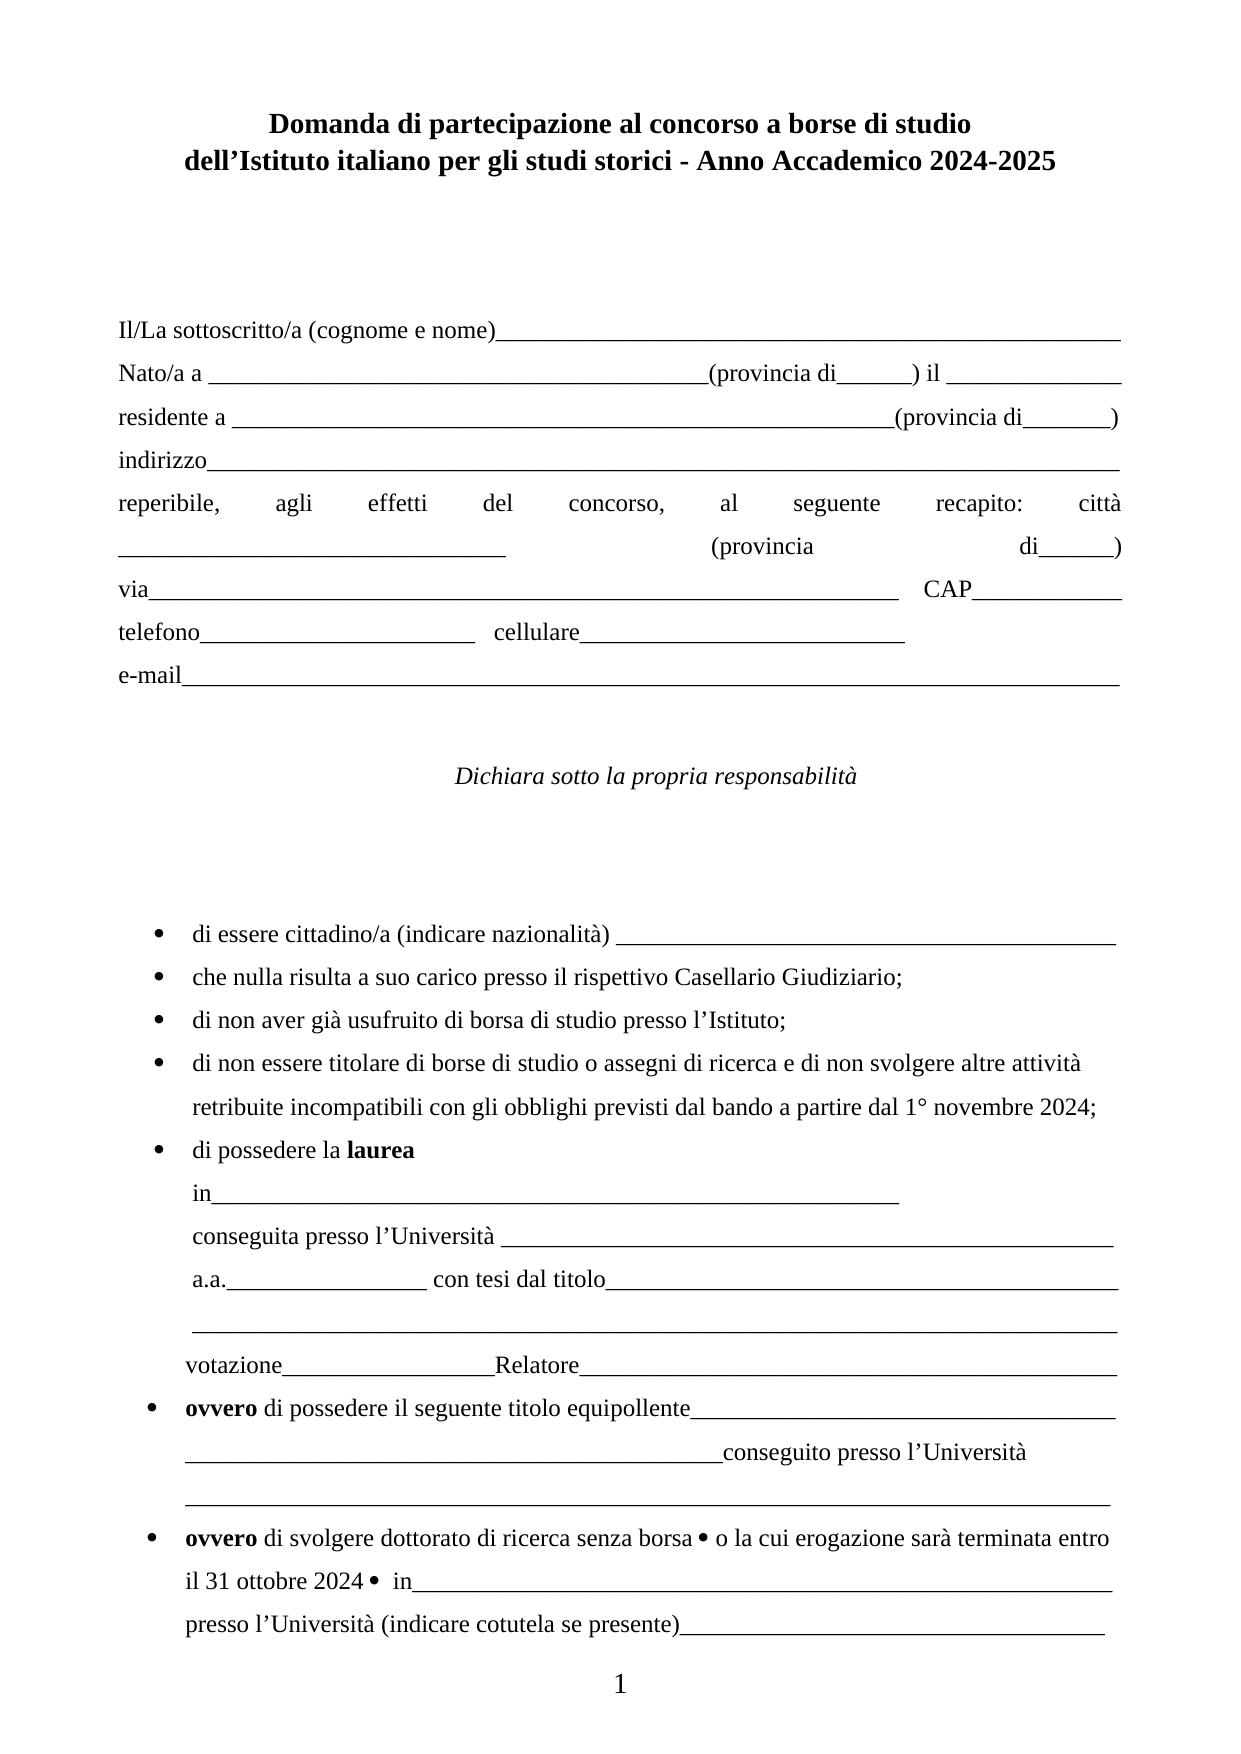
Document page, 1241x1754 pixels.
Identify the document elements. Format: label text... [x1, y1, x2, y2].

text reperibile, agli effetti del concorso, al seguente recapito: città _______________________________ (provincia di______) via____________________________________________________________ CAP____________ telefono______________________ cellulare__________________________ [118, 488, 1122, 646]
text Dichiara sotto la propria responsabilità [192, 761, 1122, 790]
list ovvero di svolgere dottorato di ricerca senza borsa o la cui erogazione sarà terminata entro il 31 ottobre 2024 in________________________________________________________ presso l’Università (indicare cotutela se presente)__________________________________ [148, 1523, 1122, 1638]
text votazione_________________Relatore___________________________________________ [118, 1350, 1122, 1379]
subtitle Domanda di partecipazione al concorso a borse di studio [118, 107, 1122, 140]
text indirizzo_________________________________________________________________________ [118, 445, 1122, 473]
text Nato/a a ________________________________________(provincia di______) il ______________ [118, 358, 1122, 387]
text dell’Istituto italiano per gli studi storici - Anno Accademico 2024-2025 [118, 143, 1122, 176]
list di non essere titolare di borse di studio o assegni di ricerca e di non svolgere altre attività retribuite incompatibili con gli obblighi previsti dal bando a partire dal 1° novembre 2024; [154, 1048, 1122, 1120]
text __________________________________________________________________________ [192, 1307, 1122, 1336]
list di essere cittadino/a (indicare nazionalità) ________________________________________ [154, 919, 1122, 948]
list di possedere la laurea in_______________________________________________________ [154, 1135, 1122, 1207]
text residente a _____________________________________________________(provincia di_______) [118, 402, 1122, 430]
list di non aver già usufruito di borsa di studio presso l’Istituto; [154, 1005, 1122, 1034]
list ovvero di possedere il seguente titolo equipollente__________________________________ ___________________________________________conseguito presso l’Università __________________________________________________________________________ [148, 1393, 1122, 1508]
text e-mail___________________________________________________________________________ [118, 660, 1122, 689]
text conseguita presso l’Università _________________________________________________ [192, 1221, 1122, 1250]
text a.a.________________ con tesi dal titolo_________________________________________ [192, 1264, 1122, 1293]
list che nulla risulta a suo carico presso il rispettivo Casellario Giudiziario; [154, 962, 1122, 991]
text Il/La sottoscritto/a (cognome e nome)__________________________________________________ [118, 315, 1122, 344]
